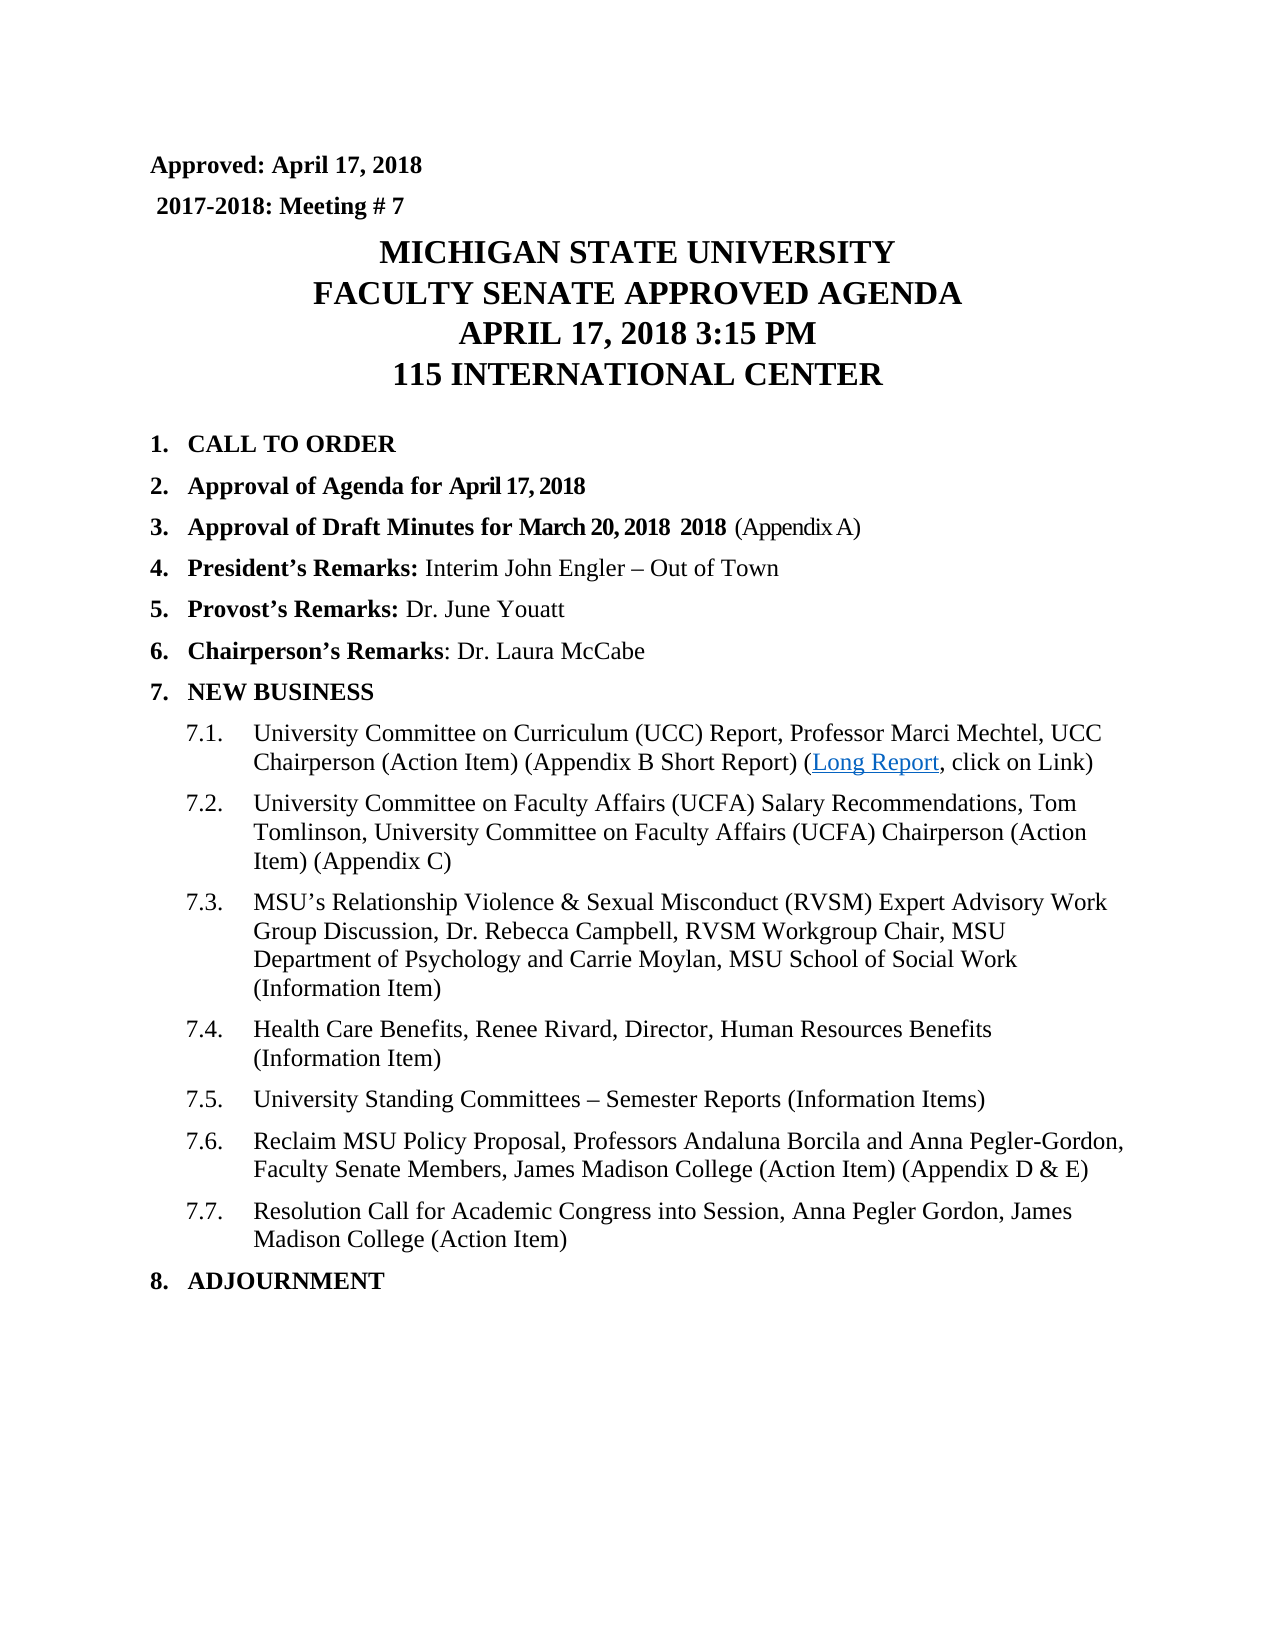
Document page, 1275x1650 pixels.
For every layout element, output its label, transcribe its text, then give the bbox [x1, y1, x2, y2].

list NEW BUSINESS [150, 677, 1125, 706]
list Provost’s Remarks: Dr. June Youatt [150, 594, 1125, 623]
text 2017-2018: Meeting # 7 [150, 191, 1125, 220]
list President’s Remarks: Interim John Engler – Out of Town [150, 553, 1125, 582]
subtitle 115 INTERNATIONAL CENTER [150, 354, 1125, 392]
list ADJOURNMENT [150, 1266, 1125, 1294]
text Approved: April 17, 2018 [150, 150, 1125, 179]
list University Standing Committees – Semester Reports (Information Items) [186, 1084, 1125, 1113]
subtitle 3:15 PM [150, 313, 1125, 352]
list Resolution Call for Academic Congress into Session, Anna Pegler Gordon, James Madison College (Action Item) [186, 1196, 1125, 1253]
list Reclaim MSU Policy Proposal, Professors Andaluna Borcila and Anna Pegler-Gordon, Faculty Senate Members, James Madison College (Action Item) (Appendix D & E) [186, 1126, 1125, 1183]
list Approval of Draft Minutes for March 20, 2018 2018 (Appendix A) [150, 512, 1125, 541]
list University Committee on Faculty Affairs (UCFA) Salary Recommendations, Tom Tomlinson, University Committee on Faculty Affairs (UCFA) Chairperson (Action Item) (Appendix C) [186, 788, 1125, 874]
list MSU’s Relationship Violence & Sexual Misconduct (RVSM) Expert Advisory Work Group Discussion, Dr. Rebecca Campbell, RVSM Workgroup Chair, MSU Department of Psychology and Carrie Moylan, MSU School of Social Work (Information Item) [186, 887, 1125, 1002]
list Approval of Agenda for [150, 471, 1125, 499]
list Health Care Benefits, Renee Rivard, Director, Human Resources Benefits (Information Item) [186, 1014, 1125, 1072]
subtitle MICHIGAN STATE UNIVERSITY [150, 232, 1125, 271]
list Chairperson’s Remarks: Dr. Laura McCabe [150, 636, 1125, 664]
list CALL TO ORDER [150, 429, 1125, 458]
list University Committee on Curriculum (UCC) Report, Professor Marci Mechtel, UCC Chairperson (Action Item) (Appendix B Short Report) (Long Report, click on Link) [186, 718, 1125, 776]
